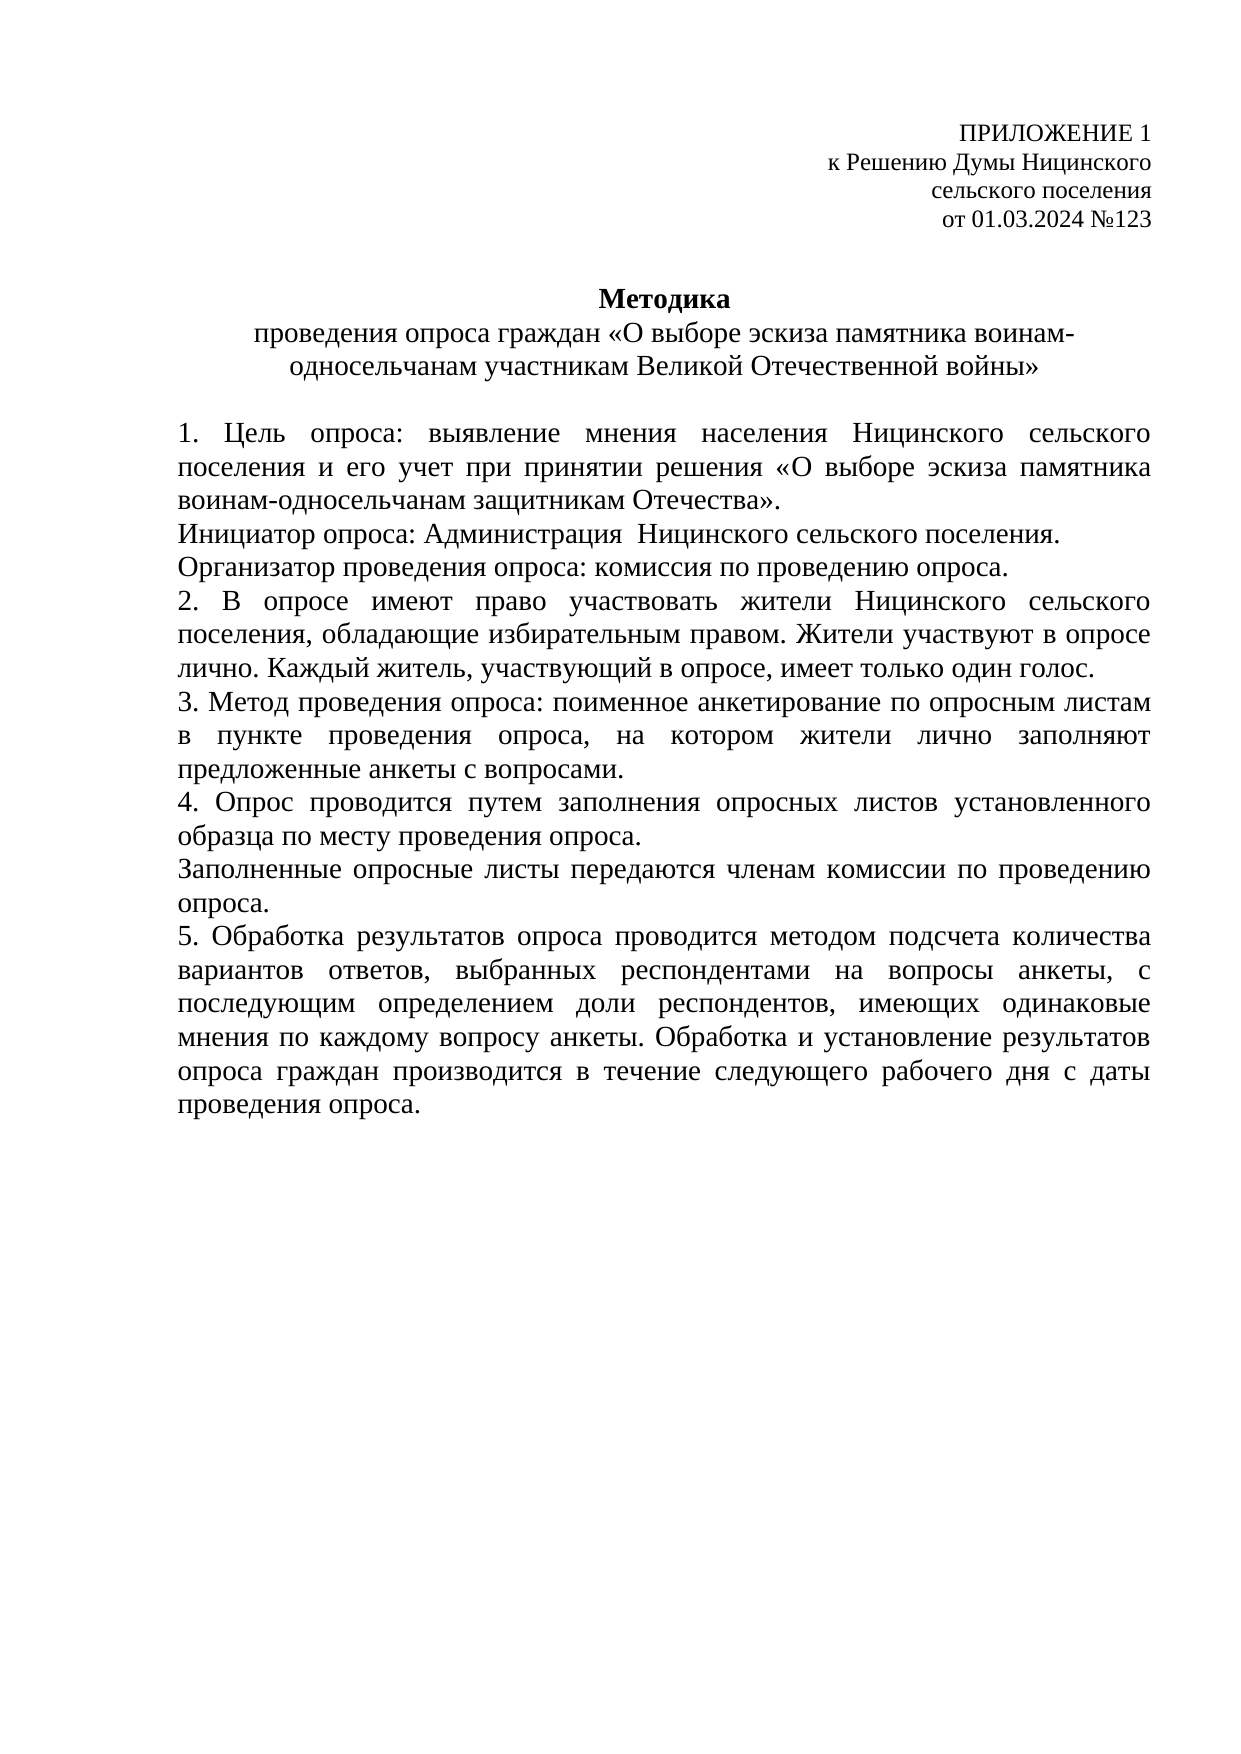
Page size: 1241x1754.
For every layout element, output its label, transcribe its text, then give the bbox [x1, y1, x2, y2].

text 5. Обработка результатов опроса проводится методом подсчета количества вариантов ответов, выбранных респондентами на вопросы анкеты, с последующим определением доли респондентов, имеющих одинаковые мнения по каждому вопросу анкеты. Обработка и установление результатов опроса граждан производится в течение следующего рабочего дня с даты проведения опроса. [177, 918, 1152, 1120]
text 2. В опросе имеют право участвовать жители Ницинского сельского поселения, обладающие избирательным правом. Жители участвуют в опросе лично. Каждый житель, участвующий в опросе, имеет только один голос. [177, 583, 1152, 684]
text 3. Метод проведения опроса: поименное анкетирование по опросным листам в пункте проведения опроса, на котором жители лично заполняют предложенные анкеты с вопросами. [177, 684, 1152, 784]
text проведения опроса граждан «О выборе эскиза памятника воинам-односельчанам участникам Великой Отечественной войны» [177, 315, 1152, 382]
text 1. Цель опроса: выявление мнения населения Ницинского сельского поселения и его учет при принятии решения «О выборе эскиза памятника воинам-односельчанам защитникам Отечества». [177, 415, 1152, 516]
text ПРИЛОЖЕНИЕ 1 [177, 118, 1152, 147]
text Организатор проведения опроса: комиссия по проведению опроса. [177, 549, 1152, 583]
text от 01.03.2024 №123 [177, 204, 1152, 233]
text Инициатор опроса: Администрация Ницинского сельского поселения. [177, 516, 1152, 549]
text 4. Опрос проводится путем заполнения опросных листов установленного образца по месту проведения опроса. [177, 784, 1152, 851]
text Заполненные опросные листы передаются членам комиссии по проведению опроса. [177, 851, 1152, 918]
text Методика [177, 281, 1152, 315]
text сельского поселения [177, 176, 1152, 204]
text к Решению Думы Ницинского [177, 147, 1152, 176]
